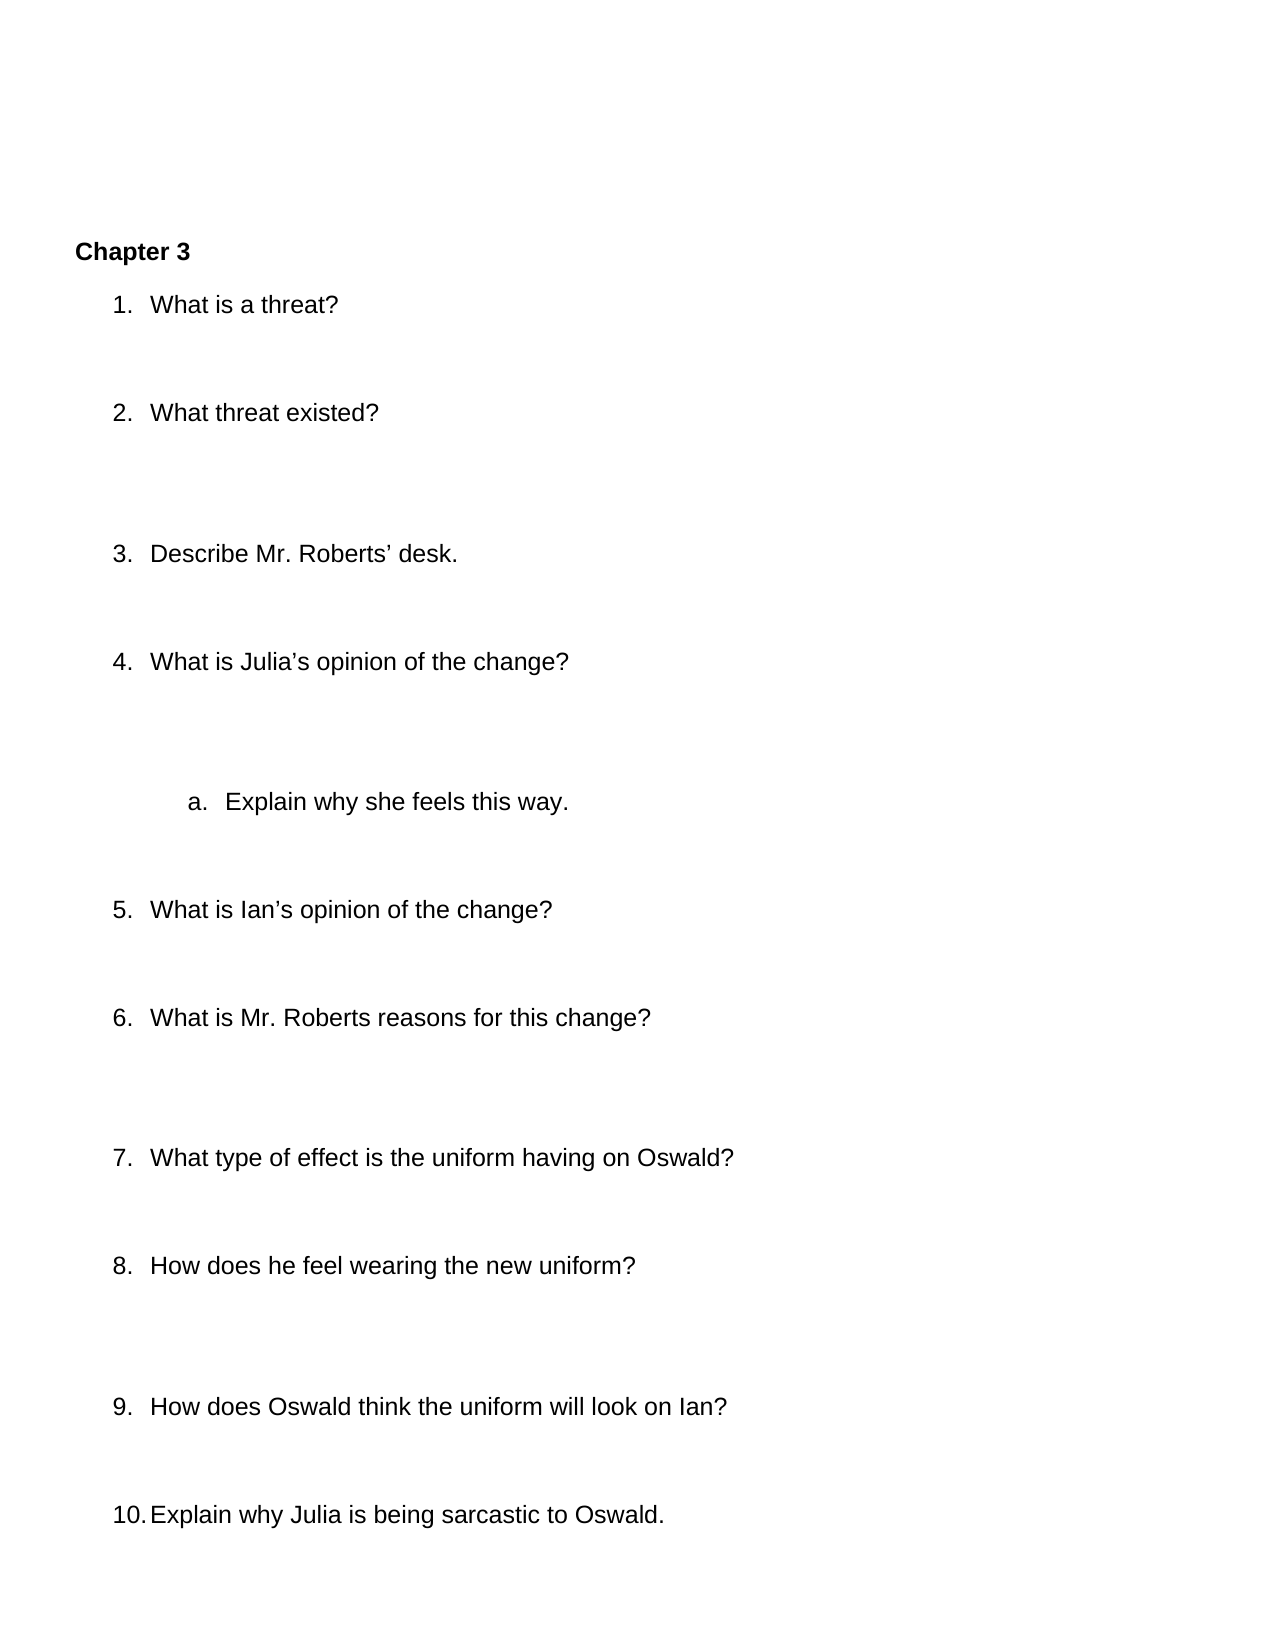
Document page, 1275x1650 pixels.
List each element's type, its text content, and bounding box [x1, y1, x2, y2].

list Describe Mr. Roberts’ desk. [112, 539, 1200, 568]
list What type of effect is the uniform having on Oswald? [112, 1143, 1200, 1172]
list Explain why Julia is being sarcastic to Oswald. [112, 1499, 1200, 1528]
list What is a threat? [112, 290, 1200, 319]
list How does he feel wearing the new uniform? [112, 1251, 1200, 1280]
list What is Ian’s opinion of the change? [112, 895, 1200, 924]
list How does Oswald think the uniform will look on Ian? [112, 1392, 1200, 1421]
list What is Julia’s opinion of the change? [112, 647, 1200, 675]
list What threat existed? [112, 398, 1200, 427]
text Chapter 3 [75, 237, 1200, 265]
list Explain why she feels this way. [187, 787, 1200, 816]
list What is Mr. Roberts reasons for this change? [112, 1003, 1200, 1031]
